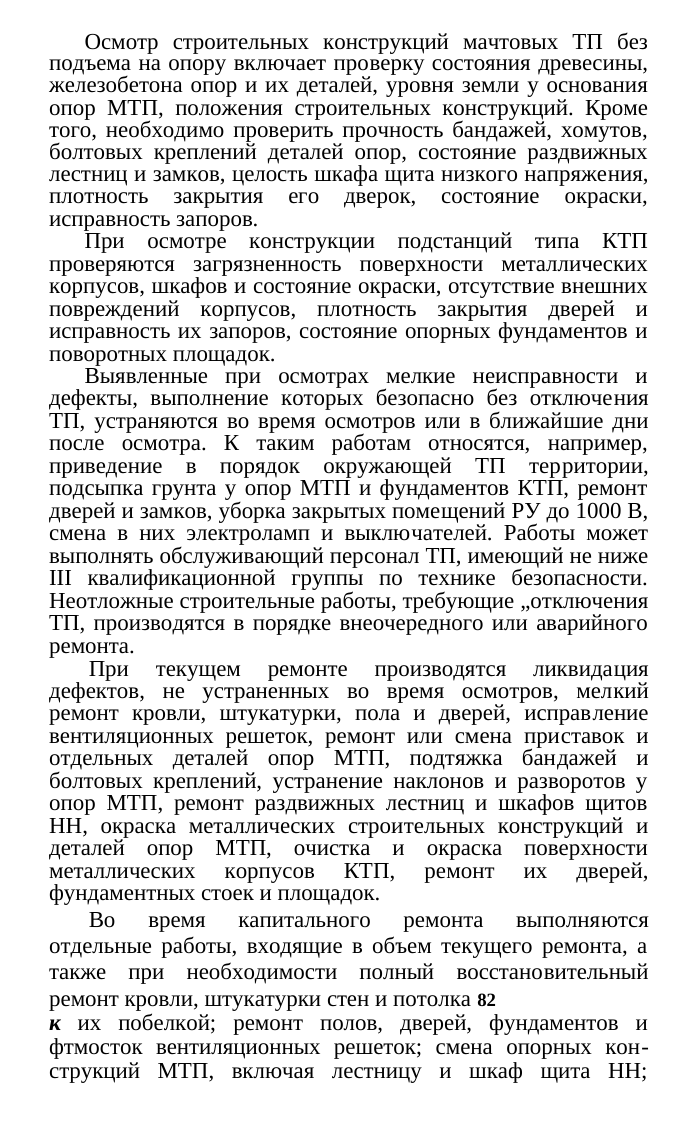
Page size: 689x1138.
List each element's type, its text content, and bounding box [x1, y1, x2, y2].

text Во время капитального ремонта выполняются отдельные работы, входящие в объем текущего ремонта, а также при необходимости полный восстановительный ремонт кровли, штукатурки стен и потолка 82 [49, 906, 648, 1011]
text При осмотре конструкции подстанций типа КТП проверяются загрязненность поверхности металлических корпусов, шкафов и состояние окраски, отсутствие внешних повреждений корпусов, плотность закрытия дверей и исправность их запоров, состояние опорных фундаментов и поворотных площадок. [49, 231, 648, 366]
text Выявленные при осмотрах мелкие неисправности и дефекты, выполнение которых безопасно без отключения ТП, устраняются во время осмотров или в ближайшие дни после осмотра. К таким работам относятся, например, приведение в порядок окружающей ТП территории, подсыпка грунта у опор МТП и фундаментов КТП, ремонт дверей и замков, уборка закрытых помещений РУ до 1000 В, смена в них электроламп и выключателей. Работы может выполнять обслуживающий персонал ТП, имеющий не ниже III квалификационной группы по технике безопасности. Неотложные строительные работы, требующие „отключения ТП, производятся в порядке внеочередного или аварийного ремонта. [49, 366, 648, 658]
text При текущем ремонте производятся ликвидация дефектов, не устраненных во время осмотров, мелкий ремонт кровли, штукатурки, пола и дверей, исправление вентиляционных решеток, ремонт или смена приставок и отдельных деталей опор МТП, подтяжка бандажей и болтовых креплений, устранение наклонов и разворотов у опор МТП, ремонт раздвижных лестниц и шкафов щитов НН, окраска металлических строительных конструкций и деталей опор МТП, очистка и окраска поверхности металлических корпусов КТП, ремонт их дверей, фундаментных стоек и площадок. [49, 658, 648, 906]
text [49, 1011, 648, 1083]
text Осмотр строительных конструкций мачтовых ТП без подъема на опору включает проверку состояния древесины, железобетона опор и их деталей, уровня земли у основания опор МТП, положения строительных конструкций. Кроме того, необходимо проверить прочность бандажей, хомутов, болтовых креплений деталей опор, состояние раздвижных лестниц и замков, целость шкафа щита низкого напряжения, плотность закрытия его дверок, состояние окраски, исправность запоров. [49, 31, 648, 231]
